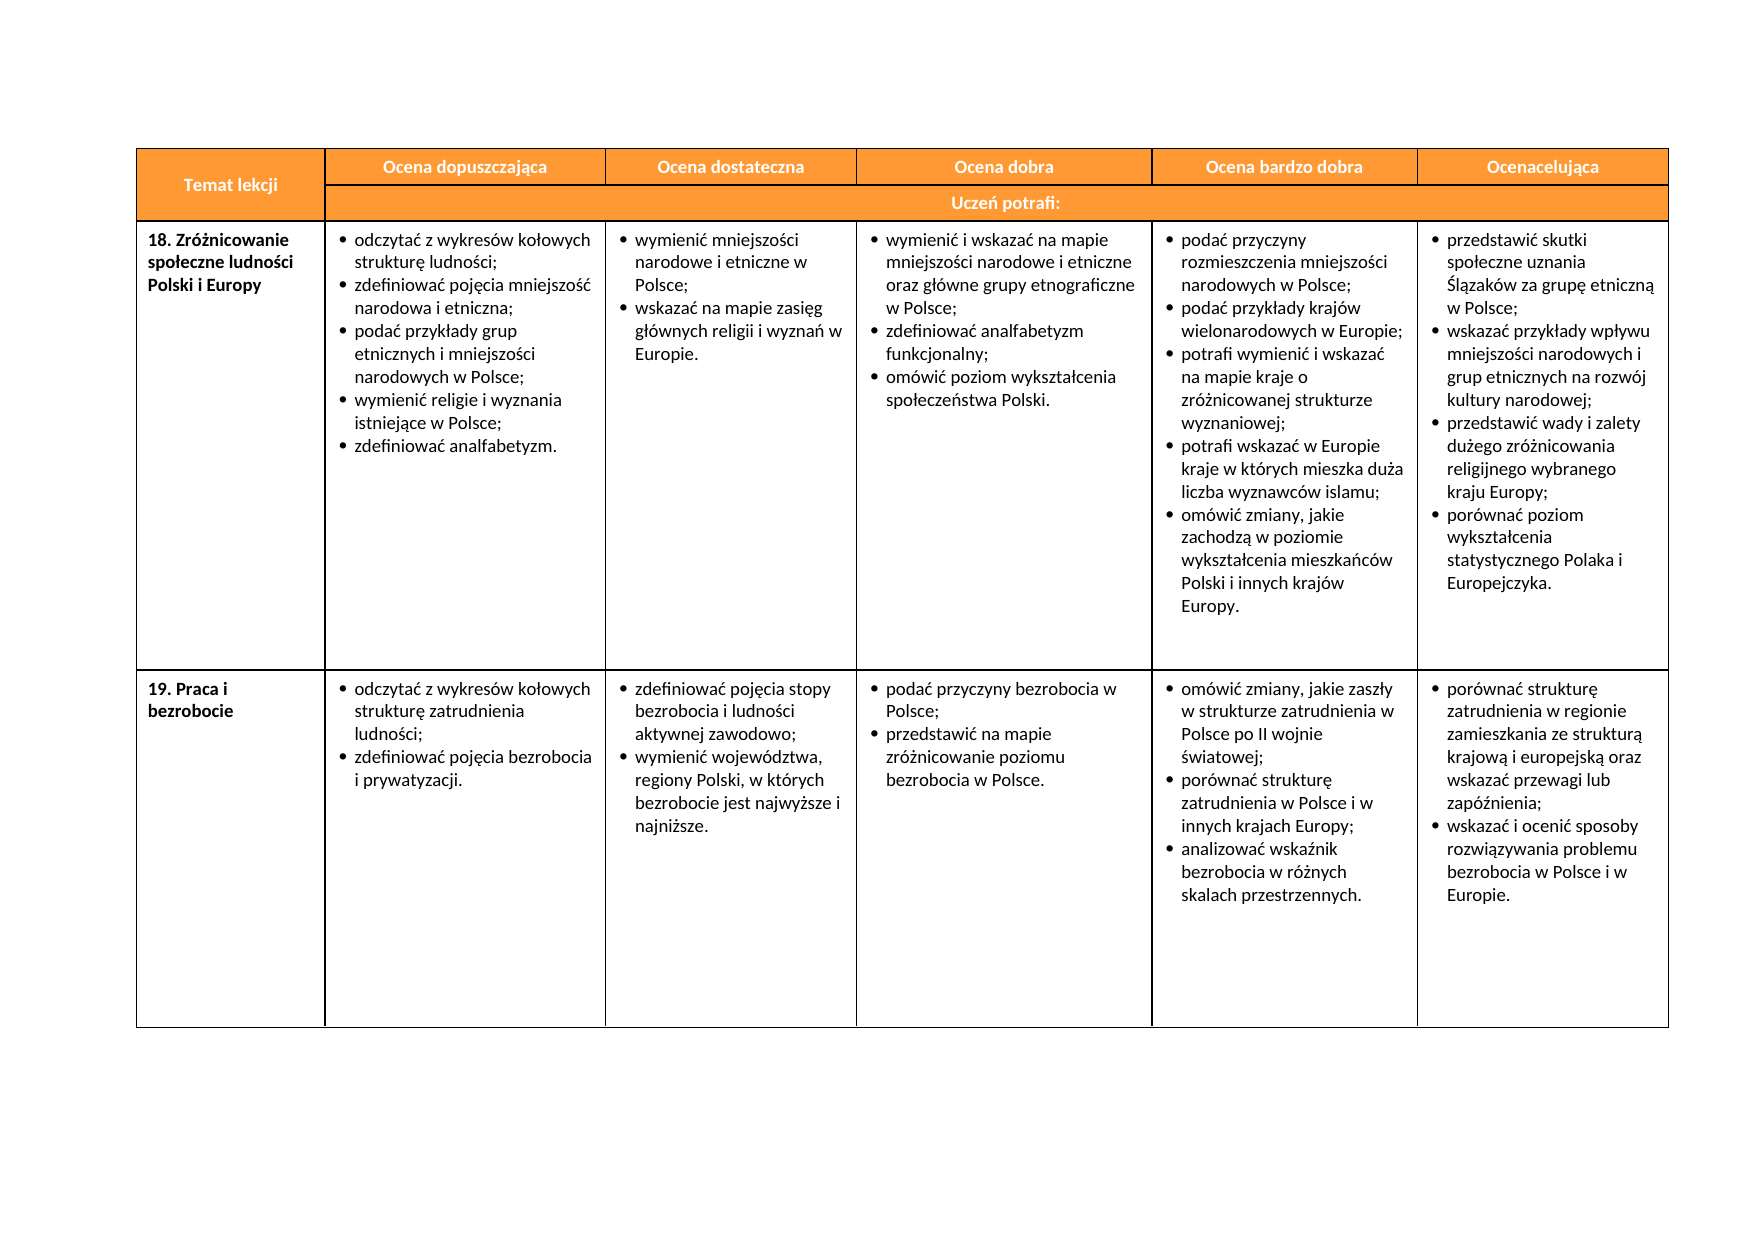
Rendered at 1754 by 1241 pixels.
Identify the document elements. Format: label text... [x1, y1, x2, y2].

table_header Ocena dostateczna [606, 149, 856, 184]
table_cell odczytać z wykresów kołowych strukturę zatrudnienia ludności; zdefiniować pojęcia bezrobocia i prywatyzacji. [326, 671, 605, 1026]
table_header Ocena dobra [857, 149, 1151, 184]
table_header Ocena dopuszczająca [326, 149, 605, 184]
table_cell zdefiniować pojęcia stopy bezrobocia i ludności aktywnej zawodowo; wymienić województwa, regiony Polski, w których bezrobocie jest najwyższe i najniższe. [606, 671, 856, 1026]
table_cell odczytać z wykresów kołowych strukturę ludności; zdefiniować pojęcia mniejszość narodowa i etniczna; podać przykłady grup etnicznych i mniejszości narodowych w Polsce; wymienić religie i wyznania istniejące w Polsce; zdefiniować analfabetyzm. [326, 222, 605, 669]
table_cell podać przyczyny bezrobocia w Polsce; przedstawić na mapie zróżnicowanie poziomu bezrobocia w Polsce. [857, 671, 1151, 1026]
table_header Temat lekcji [137, 149, 324, 220]
table_cell omówić zmiany, jakie zaszły w strukturze zatrudnienia w Polsce po II wojnie światowej; porównać strukturę zatrudnienia w Polsce i w innych krajach Europy; analizować wskaźnik bezrobocia w różnych skalach przestrzennych. [1153, 671, 1417, 1026]
table_header Ocenacelująca [1418, 149, 1668, 184]
table_cell porównać strukturę zatrudnienia w regionie zamieszkania ze strukturą krajową i europejską oraz wskazać przewagi lub zapóźnienia; wskazać i ocenić sposoby rozwiązywania problemu bezrobocia w Polsce i w Europie. [1418, 671, 1668, 1026]
table_cell wymienić mniejszości narodowe i etniczne w Polsce; wskazać na mapie zasięg głównych religii i wyznań w Europie. [606, 222, 856, 669]
table_cell wymienić i wskazać na mapie mniejszości narodowe i etniczne oraz główne grupy etnograficzne w Polsce; zdefiniować analfabetyzm funkcjonalny; omówić poziom wykształcenia społeczeństwa Polski. [857, 222, 1151, 669]
table_cell 18. Zróżnicowanie społeczne ludności Polski i Europy [137, 222, 324, 669]
table_cell 19. Praca i bezrobocie [137, 671, 324, 1026]
table_cell Uczeń potrafi: [326, 186, 1668, 220]
table_cell podać przyczyny rozmieszczenia mniejszości narodowych w Polsce; podać przykłady krajów wielonarodowych w Europie; potrafi wymienić i wskazać na mapie kraje o zróżnicowanej strukturze wyznaniowej; potrafi wskazać w Europie kraje w których mieszka duża liczba wyznawców islamu; omówić zmiany, jakie zachodzą w poziomie wykształcenia mieszkańców Polski i innych krajów Europy. [1153, 222, 1417, 669]
table_cell przedstawić skutki społeczne uznania Ślązaków za grupę etniczną w Polsce; wskazać przykłady wpływu mniejszości narodowych i grup etnicznych na rozwój kultury narodowej; przedstawić wady i zalety dużego zróżnicowania religijnego wybranego kraju Europy; porównać poziom wykształcenia statystycznego Polaka i Europejczyka. [1418, 222, 1668, 669]
table_header Ocena bardzo dobra [1153, 149, 1417, 184]
